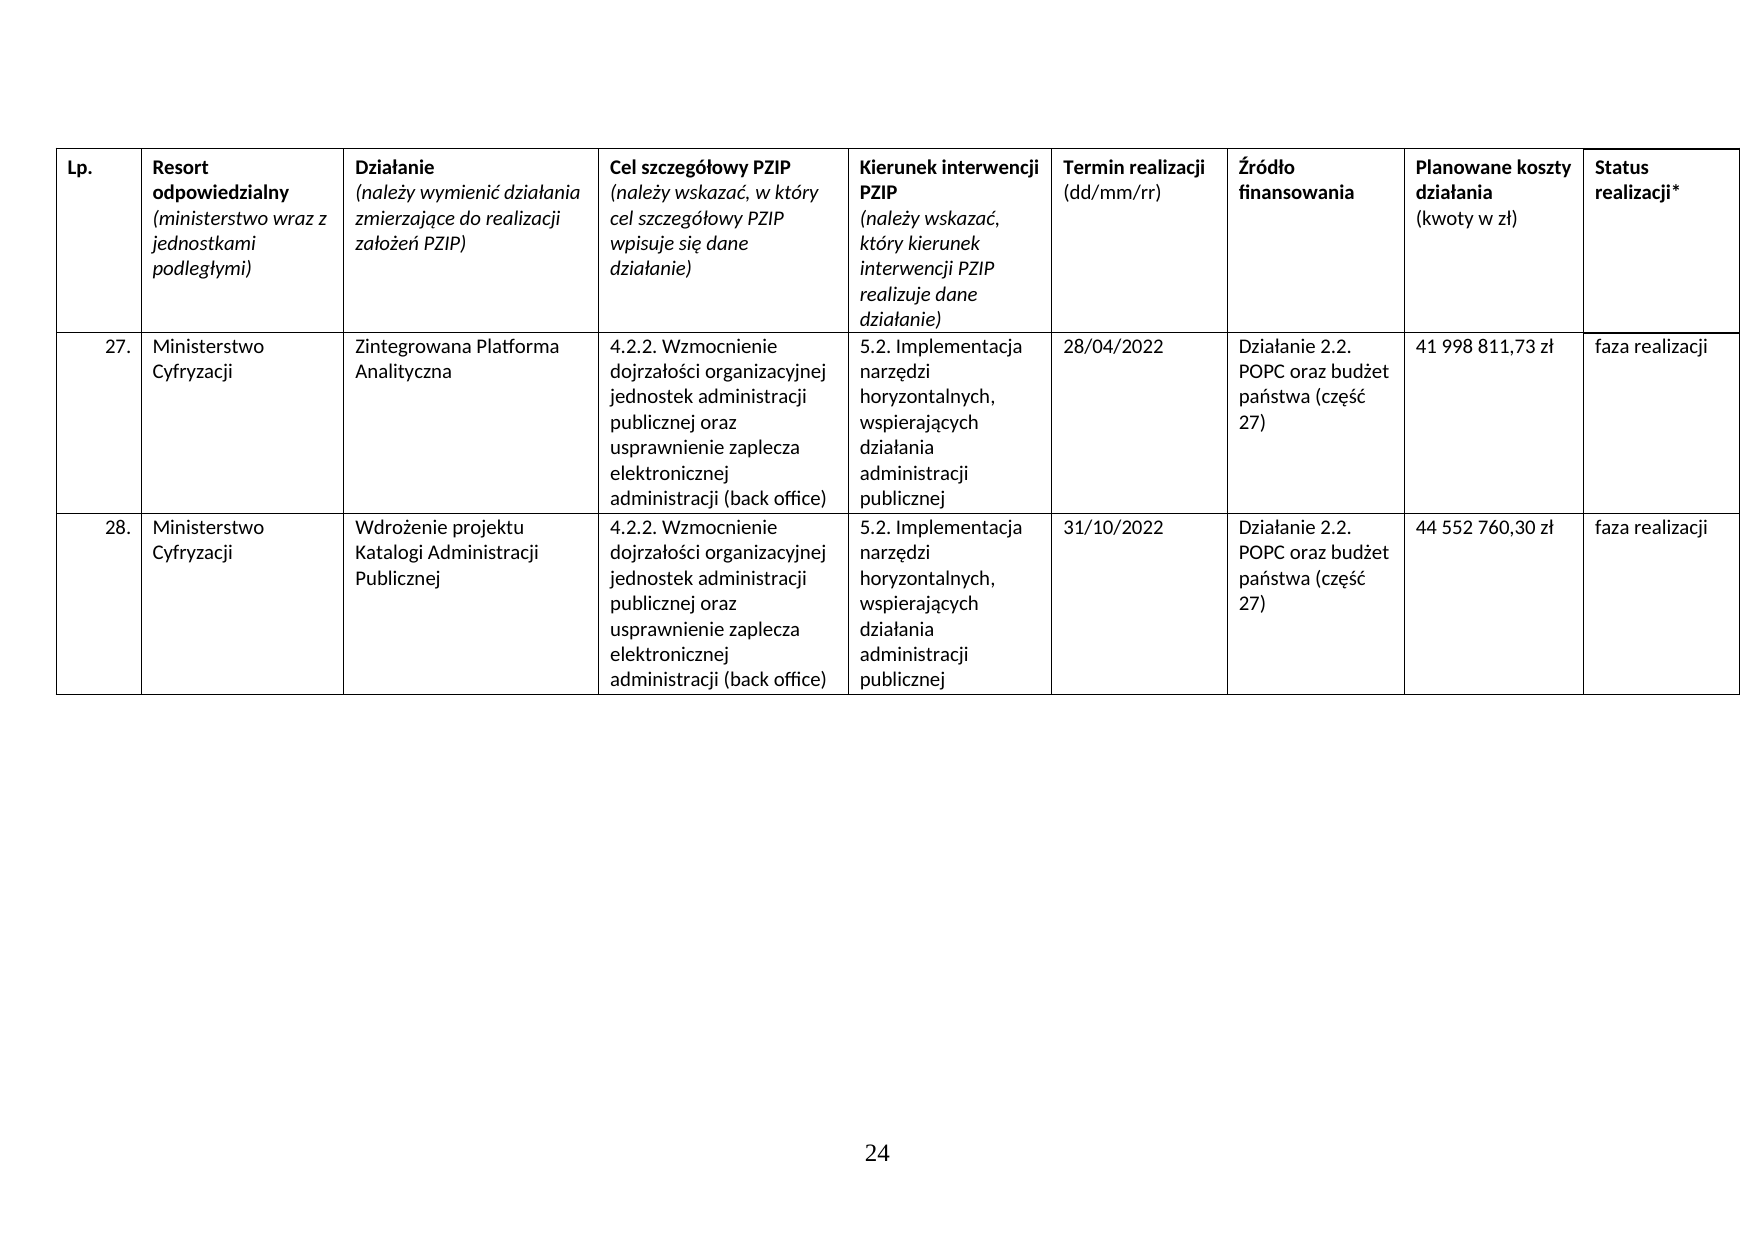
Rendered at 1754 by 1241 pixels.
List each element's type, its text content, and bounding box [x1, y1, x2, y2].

table_header Cel szczegółowy PZIP (należy wskazać, w który cel szczegółowy PZIP wpisuje się dane działanie) [599, 149, 848, 332]
table_cell 4.2.2. Wzmocnienie dojrzałości organizacyjnej jednostek administracji publicznej oraz usprawnienie zaplecza elektronicznej administracji (back office) [599, 333, 848, 513]
table_cell Działanie 2.2. POPC oraz budżet państwa (część 27) [1228, 333, 1404, 513]
table_header Działanie (należy wymienić działania zmierzające do realizacji założeń PZIP) [344, 149, 598, 332]
table_header Lp. [57, 149, 141, 332]
table_cell 5.2. Implementacja narzędzi horyzontalnych, wspierających działania administracji publicznej [849, 333, 1051, 513]
table_cell [57, 514, 141, 694]
table_cell faza realizacji [1584, 334, 1739, 513]
table_cell faza realizacji [1584, 514, 1739, 694]
table_header Resort odpowiedzialny (ministerstwo wraz z jednostkami podległymi) [142, 149, 343, 332]
table_cell 31/10/2022 [1052, 514, 1227, 694]
table_cell 4.2.2. Wzmocnienie dojrzałości organizacyjnej jednostek administracji publicznej oraz usprawnienie zaplecza elektronicznej administracji (back office) [599, 514, 848, 694]
table_header Status realizacji* [1584, 150, 1739, 332]
table_cell Zintegrowana Platforma Analityczna [344, 333, 598, 513]
table_cell 41 998 811,73 zł [1405, 333, 1583, 513]
table_cell Ministerstwo Cyfryzacji [142, 514, 343, 694]
table_cell 28/04/2022 [1052, 333, 1227, 513]
table_header Kierunek interwencji PZIP (należy wskazać, który kierunek interwencji PZIP realizuje dane działanie) [849, 149, 1051, 332]
table_header Źródło finansowania [1228, 149, 1404, 332]
table_cell Ministerstwo Cyfryzacji [142, 333, 343, 513]
table_header Planowane koszty działania (kwoty w zł) [1405, 149, 1583, 332]
table_cell Działanie 2.2. POPC oraz budżet państwa (część 27) [1228, 514, 1404, 694]
table_cell 44 552 760,30 zł [1405, 514, 1583, 694]
table_cell 5.2. Implementacja narzędzi horyzontalnych, wspierających działania administracji publicznej [849, 514, 1051, 694]
table_cell Wdrożenie projektu Katalogi Administracji Publicznej [344, 514, 598, 694]
table_cell [57, 333, 141, 513]
table_header Termin realizacji (dd/mm/rr) [1052, 149, 1227, 332]
